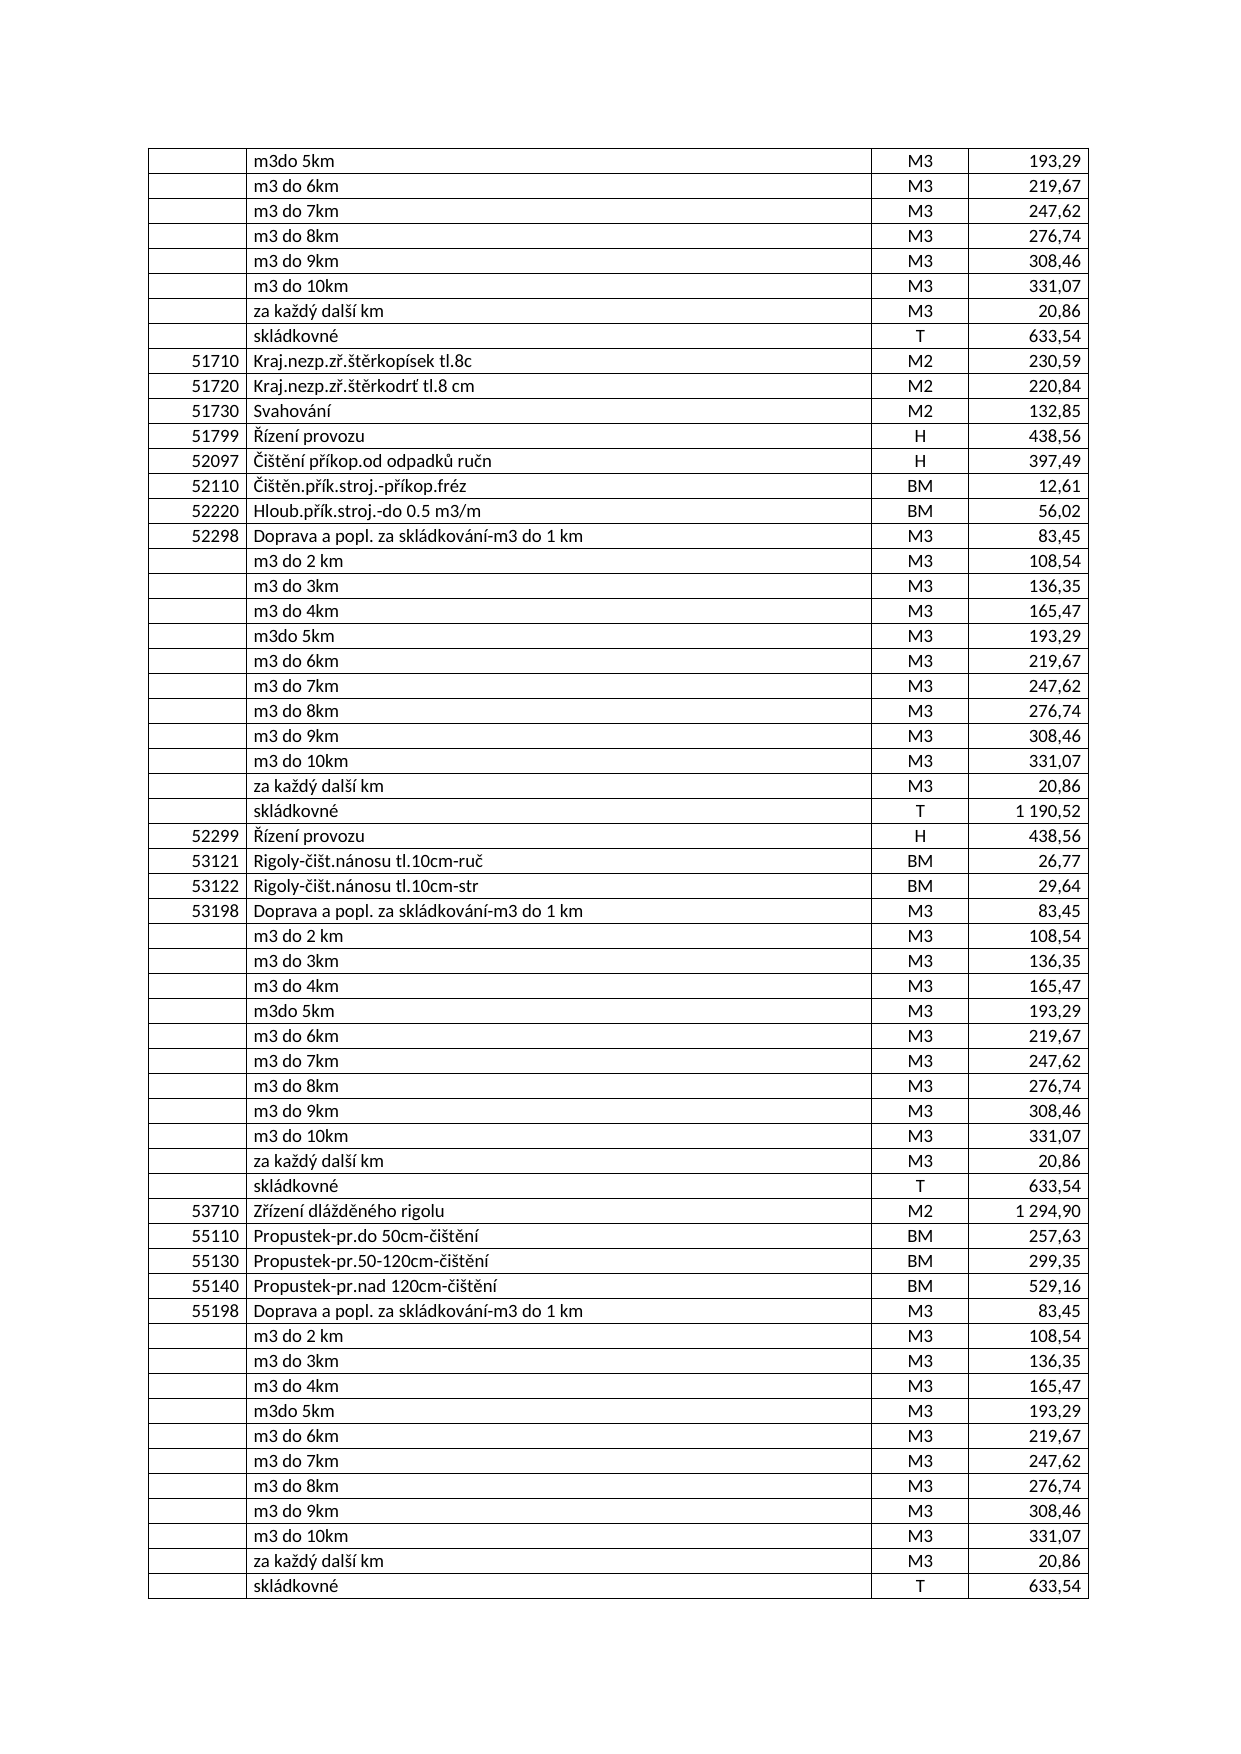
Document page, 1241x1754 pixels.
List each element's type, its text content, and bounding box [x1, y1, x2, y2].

table_cell 20,86 [969, 1149, 1088, 1173]
table_cell [149, 1399, 246, 1423]
table_cell M3 [872, 1374, 968, 1398]
table_cell [149, 974, 246, 998]
table_cell Hloub.přík.stroj.-do 0.5 m3/m [247, 499, 871, 523]
table_cell m3 do 8km [247, 699, 871, 723]
table_cell m3 do 7km [247, 199, 871, 223]
table_cell [149, 624, 246, 648]
table_cell M3 [872, 699, 968, 723]
table_cell 55130 [149, 1249, 246, 1273]
table_cell M3 [872, 749, 968, 773]
table_cell 52110 [149, 474, 246, 498]
table_cell za každý další km [247, 774, 871, 798]
table_cell M2 [872, 349, 968, 373]
table_cell [149, 674, 246, 698]
table_cell [149, 549, 246, 573]
table_cell m3 do 3km [247, 574, 871, 598]
table_cell M3 [872, 299, 968, 323]
table_cell M3 [872, 974, 968, 998]
table_cell 108,54 [969, 549, 1088, 573]
table_cell 308,46 [969, 1099, 1088, 1123]
table_cell [149, 1349, 246, 1373]
table_cell 136,35 [969, 949, 1088, 973]
table_cell [149, 274, 246, 298]
table_cell M2 [872, 374, 968, 398]
table_cell m3 do 9km [247, 1499, 871, 1523]
table_cell M3 [872, 1524, 968, 1548]
table_cell [149, 174, 246, 198]
table_cell 193,29 [969, 624, 1088, 648]
table_cell 83,45 [969, 1299, 1088, 1323]
table_cell 276,74 [969, 1074, 1088, 1098]
table_cell 331,07 [969, 1524, 1088, 1548]
table_cell [149, 1524, 246, 1548]
table_cell [149, 1174, 246, 1198]
table_cell M3 [872, 1024, 968, 1048]
table_cell 52097 [149, 449, 246, 473]
table_cell M3 [872, 1549, 968, 1573]
table_cell Čištění příkop.od odpadků ručn [247, 449, 871, 473]
table_cell T [872, 799, 968, 823]
table_cell [149, 1074, 246, 1098]
table_cell 397,49 [969, 449, 1088, 473]
table_cell 331,07 [969, 1124, 1088, 1148]
table_cell M3 [872, 1049, 968, 1073]
table_cell m3 do 4km [247, 599, 871, 623]
table_cell Propustek-pr.50-120cm-čištění [247, 1249, 871, 1273]
table_cell 29,64 [969, 874, 1088, 898]
table_cell 55140 [149, 1274, 246, 1298]
table_cell 193,29 [969, 1399, 1088, 1423]
table_cell [149, 1324, 246, 1348]
table_cell Řízení provozu [247, 824, 871, 848]
table_cell BM [872, 1249, 968, 1273]
table_cell M3 [872, 199, 968, 223]
table_cell 257,63 [969, 1224, 1088, 1248]
table_cell m3do 5km [247, 624, 871, 648]
table_cell za každý další km [247, 299, 871, 323]
table_cell BM [872, 1274, 968, 1298]
table_cell 308,46 [969, 724, 1088, 748]
table_cell [149, 224, 246, 248]
table_cell 108,54 [969, 924, 1088, 948]
table_cell 136,35 [969, 1349, 1088, 1373]
table_cell m3 do 6km [247, 174, 871, 198]
table_cell M3 [872, 649, 968, 673]
table_cell [149, 1374, 246, 1398]
table_cell M3 [872, 774, 968, 798]
table_cell 52298 [149, 524, 246, 548]
table_cell 276,74 [969, 699, 1088, 723]
table_cell m3 do 9km [247, 1099, 871, 1123]
table_cell M3 [872, 674, 968, 698]
table_cell M2 [872, 399, 968, 423]
table_cell 219,67 [969, 1024, 1088, 1048]
table_cell H [872, 424, 968, 448]
table_cell [149, 799, 246, 823]
table_cell [149, 199, 246, 223]
table_cell Kraj.nezp.zř.štěrkopísek tl.8c [247, 349, 871, 373]
table_cell [149, 249, 246, 273]
table_cell 331,07 [969, 749, 1088, 773]
table_cell m3 do 4km [247, 974, 871, 998]
table_cell H [872, 824, 968, 848]
table_cell 438,56 [969, 824, 1088, 848]
table_cell Doprava a popl. za skládkování-m3 do 1 km [247, 1299, 871, 1323]
table_cell m3 do 9km [247, 249, 871, 273]
table_cell [149, 1549, 246, 1573]
table_cell [149, 924, 246, 948]
table_cell M3 [872, 174, 968, 198]
table_cell 220,84 [969, 374, 1088, 398]
table_cell [149, 599, 246, 623]
table_cell skládkovné [247, 1174, 871, 1198]
table_cell [149, 1574, 246, 1598]
table_cell m3 do 10km [247, 1124, 871, 1148]
table_cell 52299 [149, 824, 246, 848]
table_cell m3 do 6km [247, 1424, 871, 1448]
table_cell m3 do 8km [247, 1074, 871, 1098]
table_cell m3 do 6km [247, 1024, 871, 1048]
table_cell [149, 1499, 246, 1523]
table_cell m3 do 6km [247, 649, 871, 673]
table_cell Rigoly-čišt.nánosu tl.10cm-str [247, 874, 871, 898]
table_cell M2 [872, 1199, 968, 1223]
table_cell m3 do 4km [247, 1374, 871, 1398]
table_cell m3do 5km [247, 1399, 871, 1423]
table_cell 83,45 [969, 524, 1088, 548]
table_cell M3 [872, 949, 968, 973]
table_cell [149, 149, 246, 173]
table_cell M3 [872, 224, 968, 248]
table_cell 308,46 [969, 1499, 1088, 1523]
table_cell [149, 299, 246, 323]
table_cell T [872, 1174, 968, 1198]
table_cell 219,67 [969, 649, 1088, 673]
table_cell BM [872, 874, 968, 898]
table_cell M3 [872, 1324, 968, 1348]
table_cell 1 294,90 [969, 1199, 1088, 1223]
table_cell [149, 1149, 246, 1173]
table_cell M3 [872, 1499, 968, 1523]
table_cell 20,86 [969, 299, 1088, 323]
table_cell 20,86 [969, 774, 1088, 798]
table_cell m3 do 8km [247, 224, 871, 248]
table_cell 193,29 [969, 999, 1088, 1023]
table_cell M3 [872, 574, 968, 598]
table_cell skládkovné [247, 1574, 871, 1598]
table_cell m3 do 7km [247, 674, 871, 698]
table_cell Doprava a popl. za skládkování-m3 do 1 km [247, 899, 871, 923]
table_cell 51799 [149, 424, 246, 448]
table_cell M3 [872, 1349, 968, 1373]
table_cell Propustek-pr.do 50cm-čištění [247, 1224, 871, 1248]
table_cell Doprava a popl. za skládkování-m3 do 1 km [247, 524, 871, 548]
table_cell T [872, 324, 968, 348]
table_cell 55110 [149, 1224, 246, 1248]
table_cell 51730 [149, 399, 246, 423]
table_cell M3 [872, 1399, 968, 1423]
table_cell 247,62 [969, 1049, 1088, 1073]
table_cell [149, 749, 246, 773]
table_cell M3 [872, 274, 968, 298]
table_cell 331,07 [969, 274, 1088, 298]
table_cell m3 do 7km [247, 1049, 871, 1073]
table_cell 53122 [149, 874, 246, 898]
table_cell 51710 [149, 349, 246, 373]
table_cell Kraj.nezp.zř.štěrkodrť tl.8 cm [247, 374, 871, 398]
table_cell Rigoly-čišt.nánosu tl.10cm-ruč [247, 849, 871, 873]
table_cell 633,54 [969, 324, 1088, 348]
table_cell BM [872, 1224, 968, 1248]
table_cell M3 [872, 899, 968, 923]
table_cell M3 [872, 1299, 968, 1323]
table_cell skládkovné [247, 324, 871, 348]
table_cell [149, 1449, 246, 1473]
table_cell 165,47 [969, 974, 1088, 998]
table_cell [149, 1474, 246, 1498]
table_cell M3 [872, 599, 968, 623]
table_cell M3 [872, 724, 968, 748]
table_cell 299,35 [969, 1249, 1088, 1273]
table_cell m3do 5km [247, 999, 871, 1023]
table_cell [149, 724, 246, 748]
table_cell m3 do 3km [247, 949, 871, 973]
table_cell 12,61 [969, 474, 1088, 498]
table_cell M3 [872, 149, 968, 173]
table_cell M3 [872, 624, 968, 648]
table_cell [149, 1124, 246, 1148]
table_cell 132,85 [969, 399, 1088, 423]
table_cell skládkovné [247, 799, 871, 823]
table_cell [149, 774, 246, 798]
table_cell 51720 [149, 374, 246, 398]
table_cell 247,62 [969, 1449, 1088, 1473]
table_cell H [872, 449, 968, 473]
table_cell 56,02 [969, 499, 1088, 523]
table_cell 219,67 [969, 174, 1088, 198]
table_cell 438,56 [969, 424, 1088, 448]
table_cell 83,45 [969, 899, 1088, 923]
table_cell 529,16 [969, 1274, 1088, 1298]
table_cell [149, 1424, 246, 1448]
table_cell M3 [872, 1474, 968, 1498]
table_cell BM [872, 499, 968, 523]
table_cell 55198 [149, 1299, 246, 1323]
table_cell 633,54 [969, 1574, 1088, 1598]
table_cell Svahování [247, 399, 871, 423]
table_cell M3 [872, 1124, 968, 1148]
table_cell m3 do 3km [247, 1349, 871, 1373]
table_cell m3 do 2 km [247, 1324, 871, 1348]
table_cell [149, 699, 246, 723]
table_cell M3 [872, 1074, 968, 1098]
table_cell [149, 999, 246, 1023]
table_cell M3 [872, 549, 968, 573]
table_cell 633,54 [969, 1174, 1088, 1198]
table_cell 219,67 [969, 1424, 1088, 1448]
table_cell m3 do 10km [247, 274, 871, 298]
table_cell M3 [872, 524, 968, 548]
table_cell Řízení provozu [247, 424, 871, 448]
table_cell Zřízení dlážděného rigolu [247, 1199, 871, 1223]
table_cell 276,74 [969, 1474, 1088, 1498]
table_cell M3 [872, 1424, 968, 1448]
table_cell [149, 324, 246, 348]
table_cell 308,46 [969, 249, 1088, 273]
table_cell [149, 1049, 246, 1073]
table_cell 276,74 [969, 224, 1088, 248]
table_cell m3 do 9km [247, 724, 871, 748]
table_cell 165,47 [969, 1374, 1088, 1398]
table_cell 247,62 [969, 199, 1088, 223]
table_cell 136,35 [969, 574, 1088, 598]
table_cell [149, 649, 246, 673]
table_cell M3 [872, 1149, 968, 1173]
table_cell M3 [872, 249, 968, 273]
table_cell za každý další km [247, 1549, 871, 1573]
table_cell BM [872, 849, 968, 873]
table_cell m3 do 10km [247, 749, 871, 773]
table_cell 52220 [149, 499, 246, 523]
table_cell m3 do 7km [247, 1449, 871, 1473]
table_cell 247,62 [969, 674, 1088, 698]
table_cell 193,29 [969, 149, 1088, 173]
table_cell M3 [872, 999, 968, 1023]
table_cell T [872, 1574, 968, 1598]
table_cell M3 [872, 924, 968, 948]
table_cell 26,77 [969, 849, 1088, 873]
table_cell M3 [872, 1099, 968, 1123]
table_cell 53121 [149, 849, 246, 873]
table_cell 1 190,52 [969, 799, 1088, 823]
table_cell m3 do 10km [247, 1524, 871, 1548]
table_cell [149, 949, 246, 973]
table_cell m3do 5km [247, 149, 871, 173]
table_cell 108,54 [969, 1324, 1088, 1348]
table_cell BM [872, 474, 968, 498]
table_cell m3 do 2 km [247, 924, 871, 948]
table_cell [149, 574, 246, 598]
table_cell 20,86 [969, 1549, 1088, 1573]
table_cell Čištěn.přík.stroj.-příkop.fréz [247, 474, 871, 498]
table_cell 53710 [149, 1199, 246, 1223]
table_cell 165,47 [969, 599, 1088, 623]
table_cell 230,59 [969, 349, 1088, 373]
table_cell m3 do 2 km [247, 549, 871, 573]
table_cell Propustek-pr.nad 120cm-čištění [247, 1274, 871, 1298]
table_cell 53198 [149, 899, 246, 923]
table_cell za každý další km [247, 1149, 871, 1173]
table_cell [149, 1024, 246, 1048]
table_cell M3 [872, 1449, 968, 1473]
table_cell [149, 1099, 246, 1123]
table_cell m3 do 8km [247, 1474, 871, 1498]
